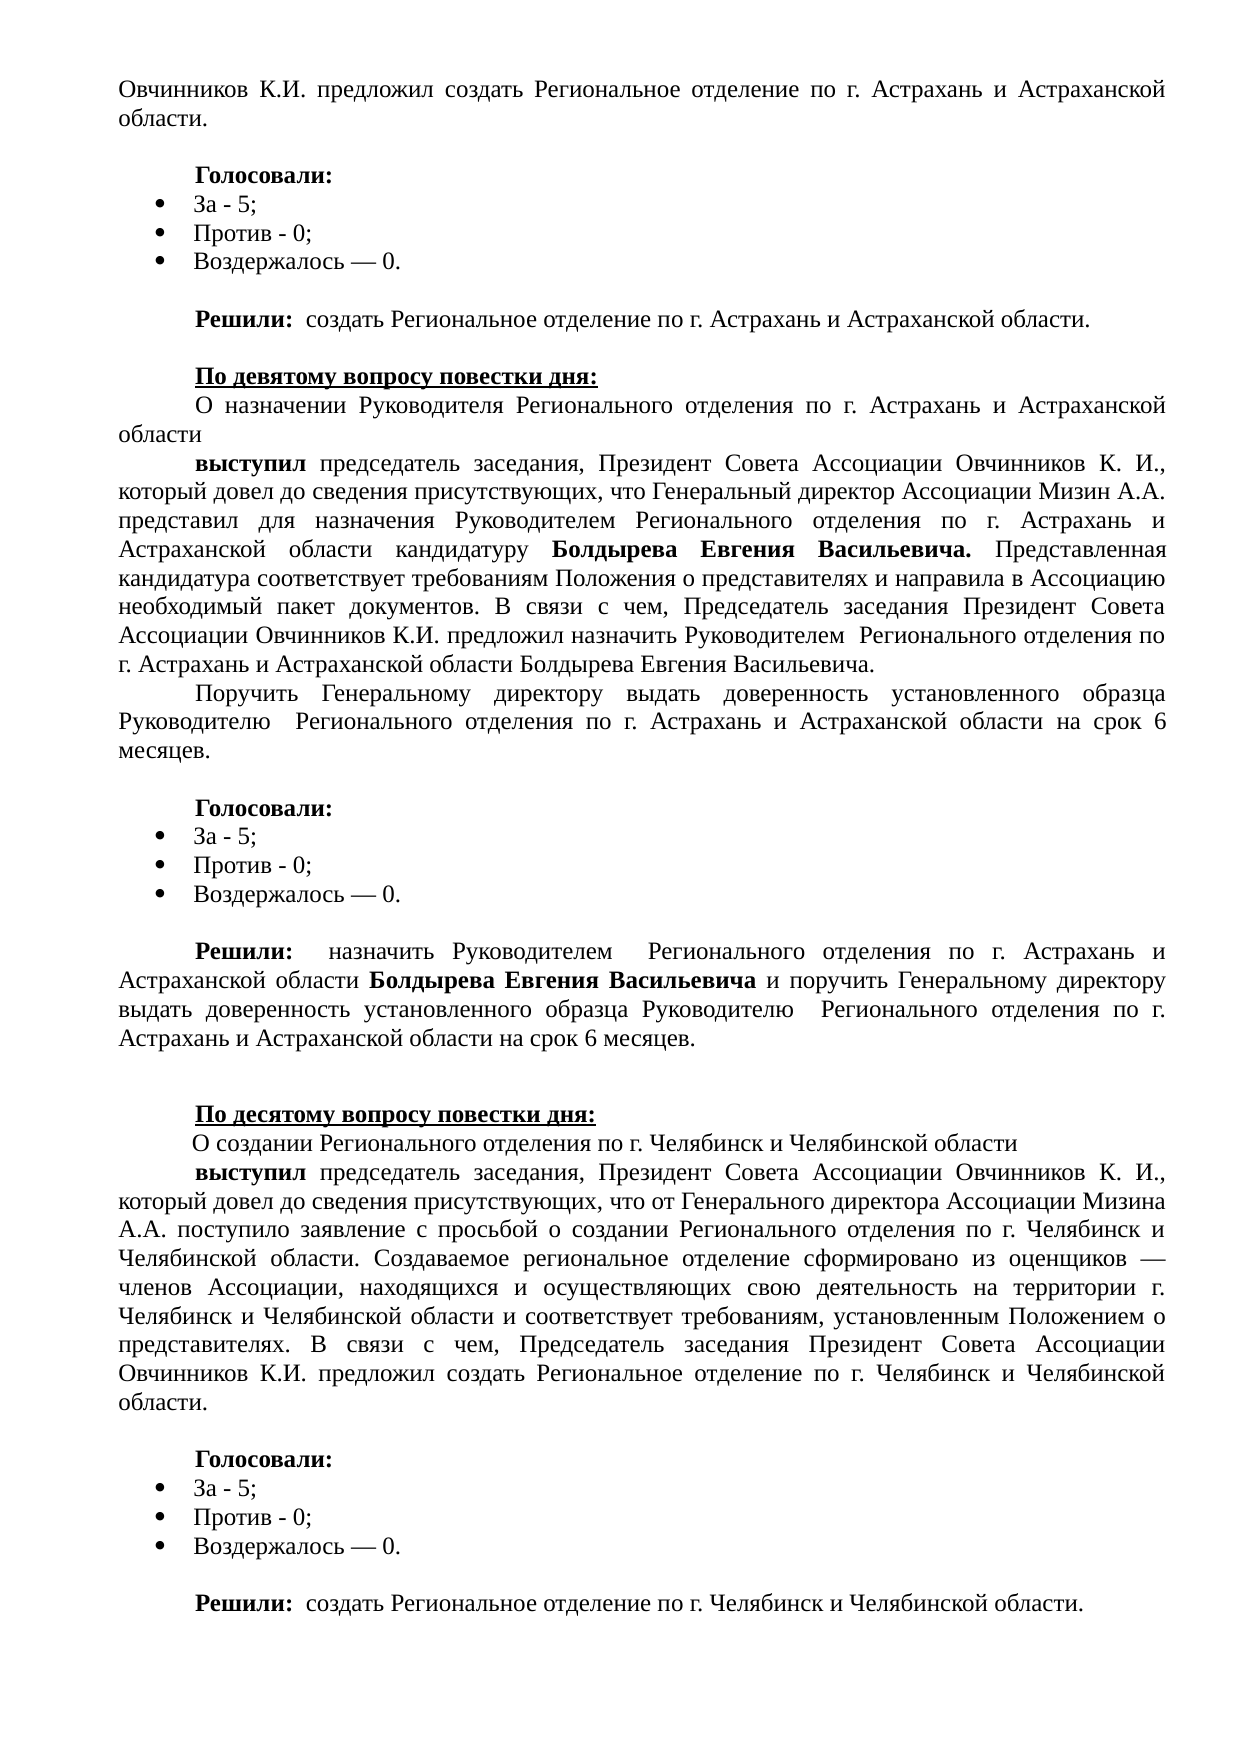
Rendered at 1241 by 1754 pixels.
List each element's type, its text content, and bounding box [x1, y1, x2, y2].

list Воздержалось — 0. [156, 879, 1167, 908]
text Поручить Генеральному директору выдать доверенность установленного образца Руководителю Регионального отделения по г. Астрахань и Астраханской области на срок 6 месяцев. [118, 678, 1167, 764]
list Воздержалось — 0. [156, 246, 1167, 275]
list За - 5; [156, 821, 1167, 850]
text По девятому вопросу повестки дня: [118, 361, 1167, 390]
list За - 5; [156, 189, 1167, 218]
text По десятому вопросу повестки дня: [195, 1099, 1167, 1128]
text Голосовали: [118, 160, 1167, 189]
text О назначении Руководителя Регионального отделения по г. Астрахань и Астраханской области [118, 390, 1167, 448]
text Решили: назначить Руководителем Регионального отделения по г. Астрахань и Астраханской области Болдырева Евгения Васильевича и поручить Генеральному директору выдать доверенность установленного образца Руководителю Регионального отделения по г. Астрахань и Астраханской области на срок 6 месяцев. [118, 936, 1167, 1051]
text выступил председатель заседания, Президент Совета Ассоциации Овчинников К. И., который довел до сведения присутствующих, что Генеральный директор Ассоциации Мизин А.А. представил для назначения Руководителем Регионального отделения по г. Астрахань и Астраханской области кандидатуру Болдырева Евгения Васильевича. Представленная кандидатура соответствует требованиям Положения о представителях и направила в Ассоциацию необходимый пакет документов. В связи с чем, Председатель заседания Президент Совета Ассоциации Овчинников К.И. предложил назначить Руководителем Регионального отделения по г. Астрахань и Астраханской области Болдырева Евгения Васильевича. [118, 448, 1167, 678]
list Воздержалось — 0. [156, 1531, 1167, 1559]
list Против - 0; [156, 1502, 1167, 1531]
text О создании Регионального отделения по г. Челябинск и Челябинской области [118, 1128, 1167, 1157]
text Голосовали: [118, 793, 1167, 821]
text Голосовали: [118, 1444, 1167, 1473]
text Решили: создать Региональное отделение по г. Астрахань и Астраханской области. [118, 304, 1167, 333]
list Против - 0; [156, 850, 1167, 879]
list За - 5; [156, 1473, 1167, 1502]
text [118, 74, 1167, 131]
text Решили: создать Региональное отделение по г. Челябинск и Челябинской области. [118, 1588, 1167, 1617]
text выступил председатель заседания, Президент Совета Ассоциации Овчинников К. И., который довел до сведения присутствующих, что от Генерального директора Ассоциации Мизина А.А. поступило заявление с просьбой о создании Регионального отделения по г. Челябинск и Челябинской области. Создаваемое региональное отделение сформировано из оценщиков — членов Ассоциации, находящихся и осуществляющих свою деятельность на территории г. Челябинск и Челябинской области и соответствует требованиям, установленным Положением о представителях. В связи с чем, Председатель заседания Президент Совета Ассоциации Овчинников К.И. предложил создать Региональное отделение по г. Челябинск и Челябинской области. [118, 1157, 1167, 1416]
list Против - 0; [156, 218, 1167, 246]
